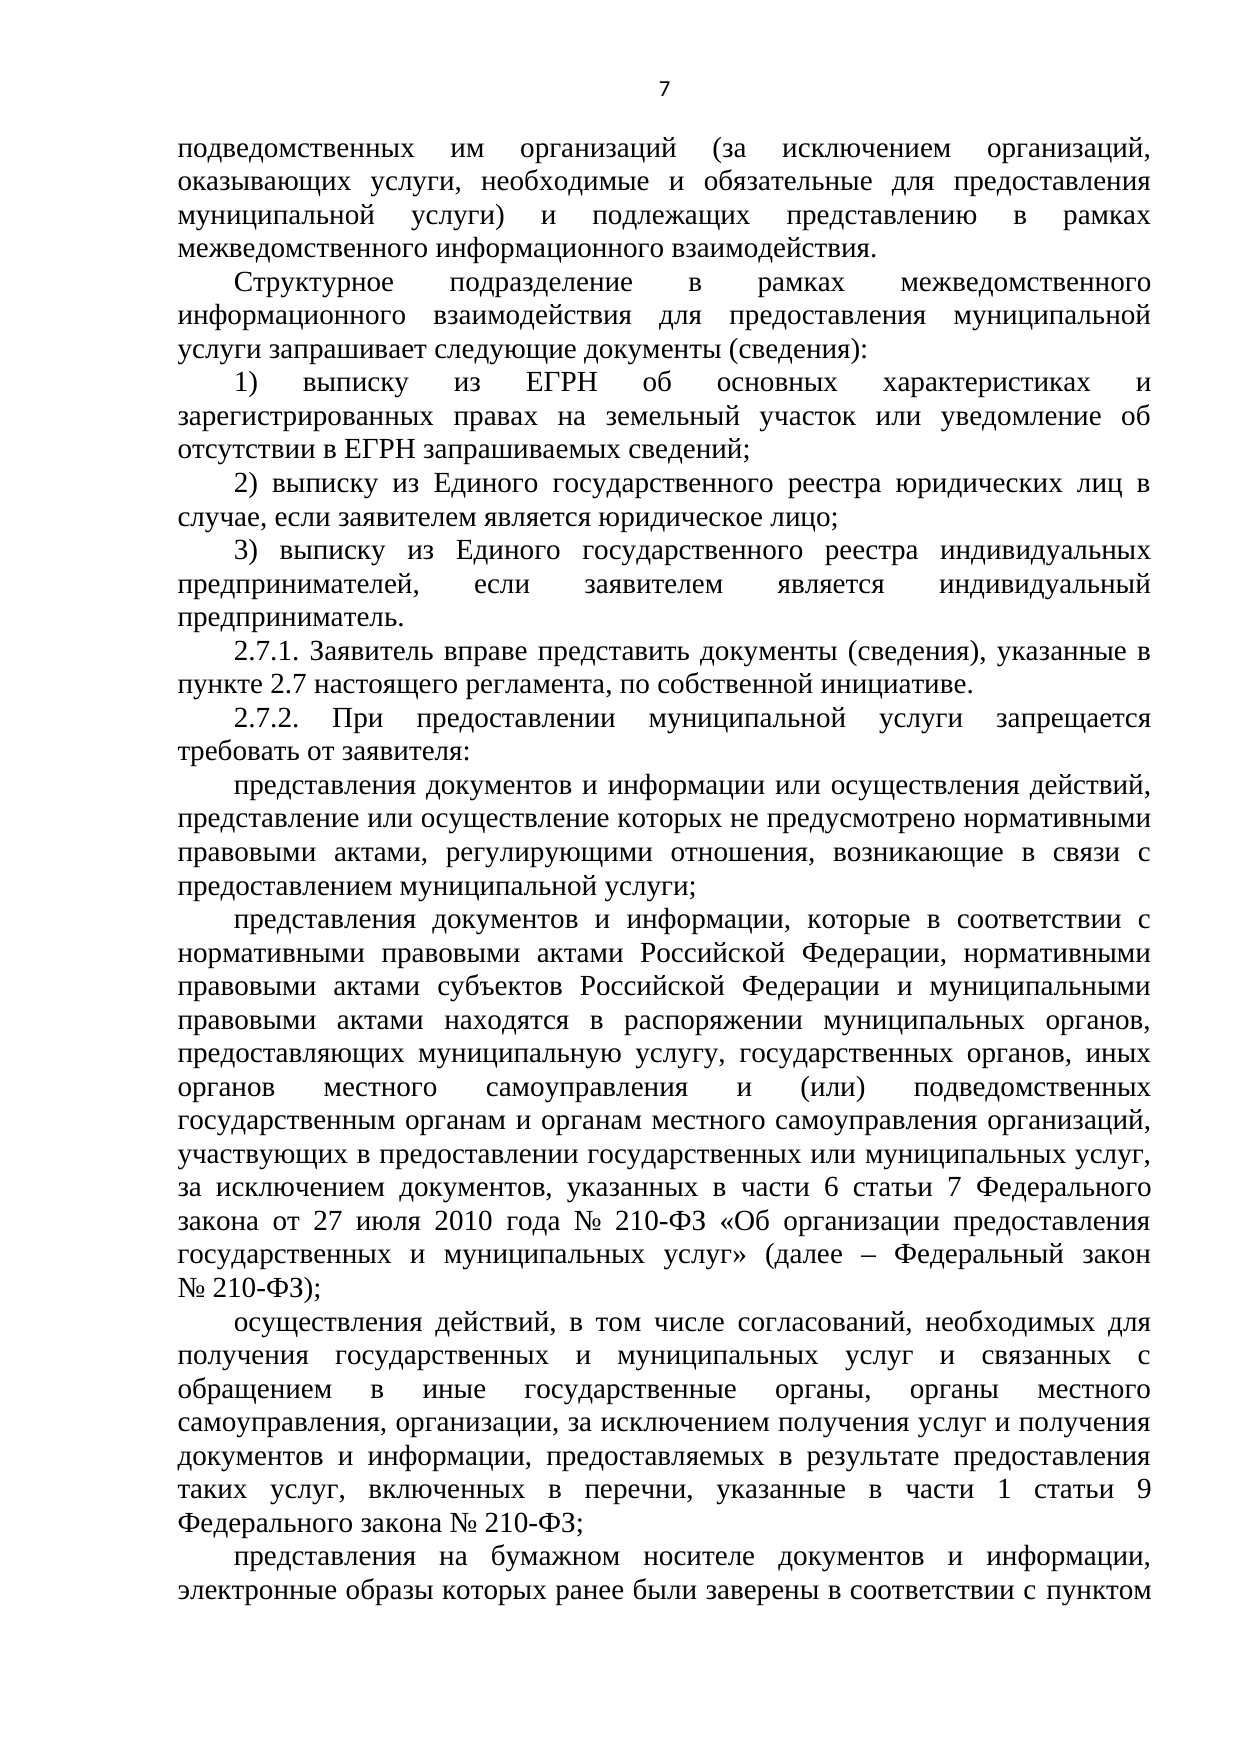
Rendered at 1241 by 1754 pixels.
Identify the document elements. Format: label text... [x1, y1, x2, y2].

text 2) выписку из Единого государственного реестра юридических лиц в случае, если заявителем является юридическое лицо; [177, 465, 1152, 532]
text осуществления действий, в том числе согласований, необходимых для получения государственных и муниципальных услуг и связанных с обращением в иные государственные органы, органы местного самоуправления, организации, за исключением получения услуг и получения документов и информации, предоставляемых в результате предоставления таких услуг, включенных в перечни, указанные в части 1 статьи 9 Федерального закона № 210-ФЗ; [177, 1304, 1152, 1538]
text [177, 130, 1152, 264]
text 1) выписку из ЕГРН об основных характеристиках и зарегистрированных правах на земельный участок или уведомление об отсутствии в ЕГРН запрашиваемых сведений; [177, 364, 1152, 465]
text представления документов и информации, которые в соответствии с нормативными правовыми актами Российской Федерации, нормативными правовыми актами субъектов Российской Федерации и муниципальными правовыми актами находятся в распоряжении муниципальных органов, предоставляющих муниципальную услугу, государственных органов, иных органов местного самоуправления и (или) подведомственных государственным органам и органам местного самоуправления организаций, участвующих в предоставлении государственных или муниципальных услуг, за исключением документов, указанных в части 6 статьи 7 Федерального закона от 27 июля 2010 года № 210-ФЗ «Об организации предоставления государственных и муниципальных услуг» (далее – Федеральный закон № 210-ФЗ); [177, 901, 1152, 1304]
text 3) выписку из Единого государственного реестра индивидуальных предпринимателей, если заявителем является индивидуальный предприниматель. [177, 532, 1152, 633]
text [177, 1538, 1152, 1606]
text Структурное подразделение в рамках межведомственного информационного взаимодействия для предоставления муниципальной услуги запрашивает следующие документы (сведения): [177, 264, 1152, 364]
text 2.7.2. При предоставлении муниципальной услуги запрещается требовать от заявителя: [177, 700, 1152, 767]
text 2.7.1. Заявитель вправе представить документы (сведения), указанные в пункте 2.7 настоящего регламента, по собственной инициативе. [177, 633, 1152, 700]
text представления документов и информации или осуществления действий, представление или осуществление которых не предусмотрено нормативными правовыми актами, регулирующими отношения, возникающие в связи с предоставлением муниципальной услуги; [177, 767, 1152, 901]
